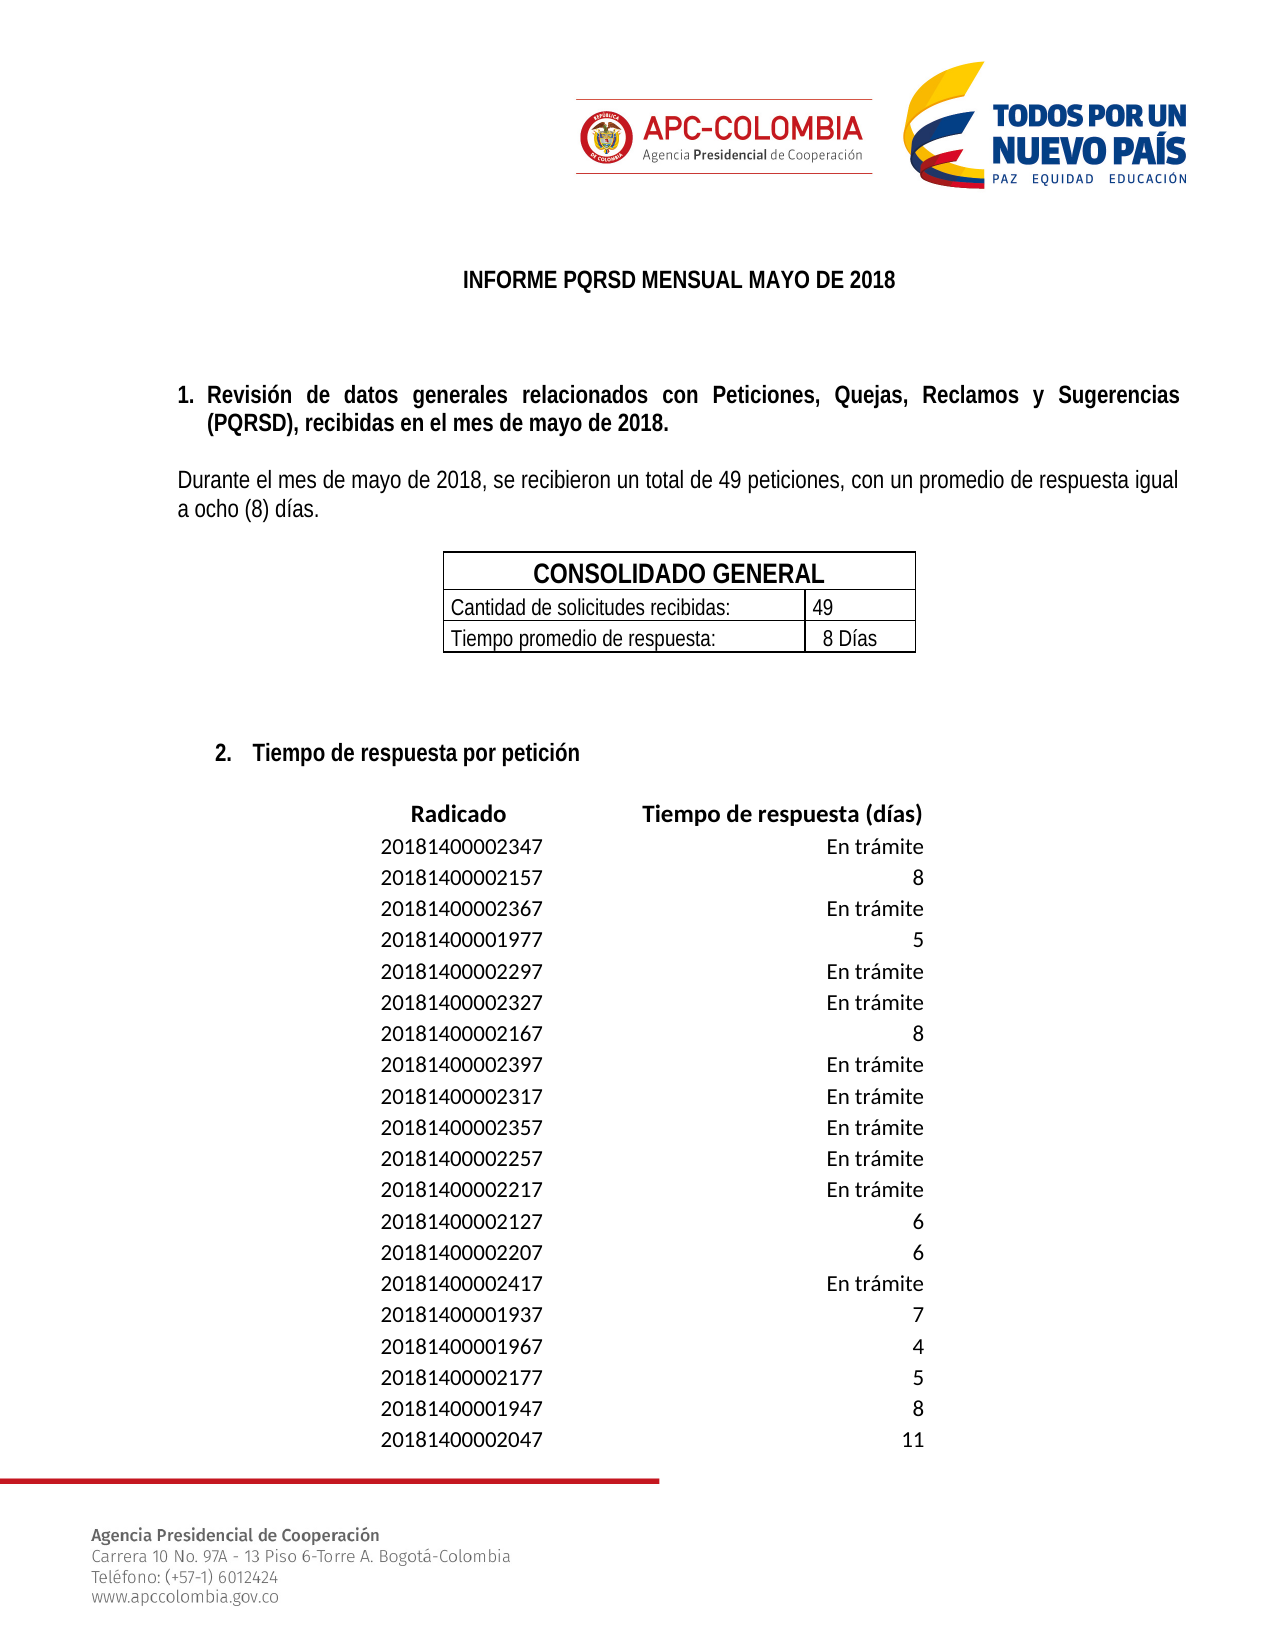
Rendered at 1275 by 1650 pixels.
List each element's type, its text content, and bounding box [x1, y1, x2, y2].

table_cell 11 [550, 1422, 931, 1453]
table_cell En trámite [550, 1266, 931, 1297]
table_cell 20181400001967 [177, 1329, 550, 1360]
table_cell En trámite [550, 954, 931, 985]
table_cell 20181400002357 [177, 1110, 550, 1141]
picture [0, 1473, 660, 1643]
table_cell 20181400002327 [177, 985, 550, 1016]
list Tiempo de respuesta por petición [215, 738, 1181, 767]
table_cell 20181400001977 [177, 922, 550, 953]
table_cell En trámite [550, 1079, 931, 1110]
table_cell 20181400002297 [177, 954, 550, 985]
table_cell 20181400002317 [177, 1079, 550, 1110]
table_cell 20181400002127 [177, 1204, 550, 1235]
table_cell En trámite [550, 1047, 931, 1078]
table_cell 20181400002047 [177, 1422, 550, 1453]
table_cell 20181400002217 [177, 1172, 550, 1203]
table_cell Cantidad de solicitudes recibidas: [444, 590, 804, 620]
table_cell En trámite [550, 985, 931, 1016]
table_cell 20181400002347 [177, 829, 550, 860]
table_header CONSOLIDADO GENERAL [444, 553, 915, 589]
table_cell 6 [550, 1204, 931, 1235]
table_cell En trámite [550, 1141, 931, 1172]
table_cell 8 [550, 860, 931, 891]
table_cell 20181400002157 [177, 860, 550, 891]
text INFORME PQRSD MENSUAL MAYO DE 2018 [177, 265, 1181, 294]
table_cell 20181400002177 [177, 1360, 550, 1391]
table_cell 5 [550, 1360, 931, 1391]
table_cell 20181400001937 [177, 1297, 550, 1328]
table_cell 8 Días [806, 621, 915, 651]
table_cell 20181400001947 [177, 1391, 550, 1422]
table_cell 20181400002397 [177, 1047, 550, 1078]
table_cell 8 [550, 1016, 931, 1047]
text Durante el mes de mayo de 2018, se recibieron un total de 49 peticiones, con un promedio de respuesta igual a ocho (8) días. [177, 466, 1181, 523]
table_cell Tiempo promedio de respuesta: [444, 621, 804, 651]
table_cell 20181400002257 [177, 1141, 550, 1172]
picture [0, 0, 1265, 219]
table_cell 4 [550, 1329, 931, 1360]
table_cell 49 [806, 590, 915, 620]
list Revisión de datos generales relacionados con Peticiones, Quejas, Reclamos y Sugerencias (PQRSD), recibidas en el mes de mayo de 2018. [177, 379, 1181, 437]
table_cell 20181400002367 [177, 891, 550, 922]
table_cell 7 [550, 1297, 931, 1328]
table_cell 20181400002207 [177, 1235, 550, 1266]
table_cell En trámite [550, 829, 931, 860]
table_cell 8 [550, 1391, 931, 1422]
table_header Tiempo de respuesta (días) [550, 796, 931, 828]
table_cell En trámite [550, 1110, 931, 1141]
table_cell 20181400002417 [177, 1266, 550, 1297]
table_cell 5 [550, 922, 931, 953]
table_cell En trámite [550, 1172, 931, 1203]
table_cell En trámite [550, 891, 931, 922]
table_cell 20181400002167 [177, 1016, 550, 1047]
table_header Radicado [177, 796, 550, 828]
table_cell 6 [550, 1235, 931, 1266]
